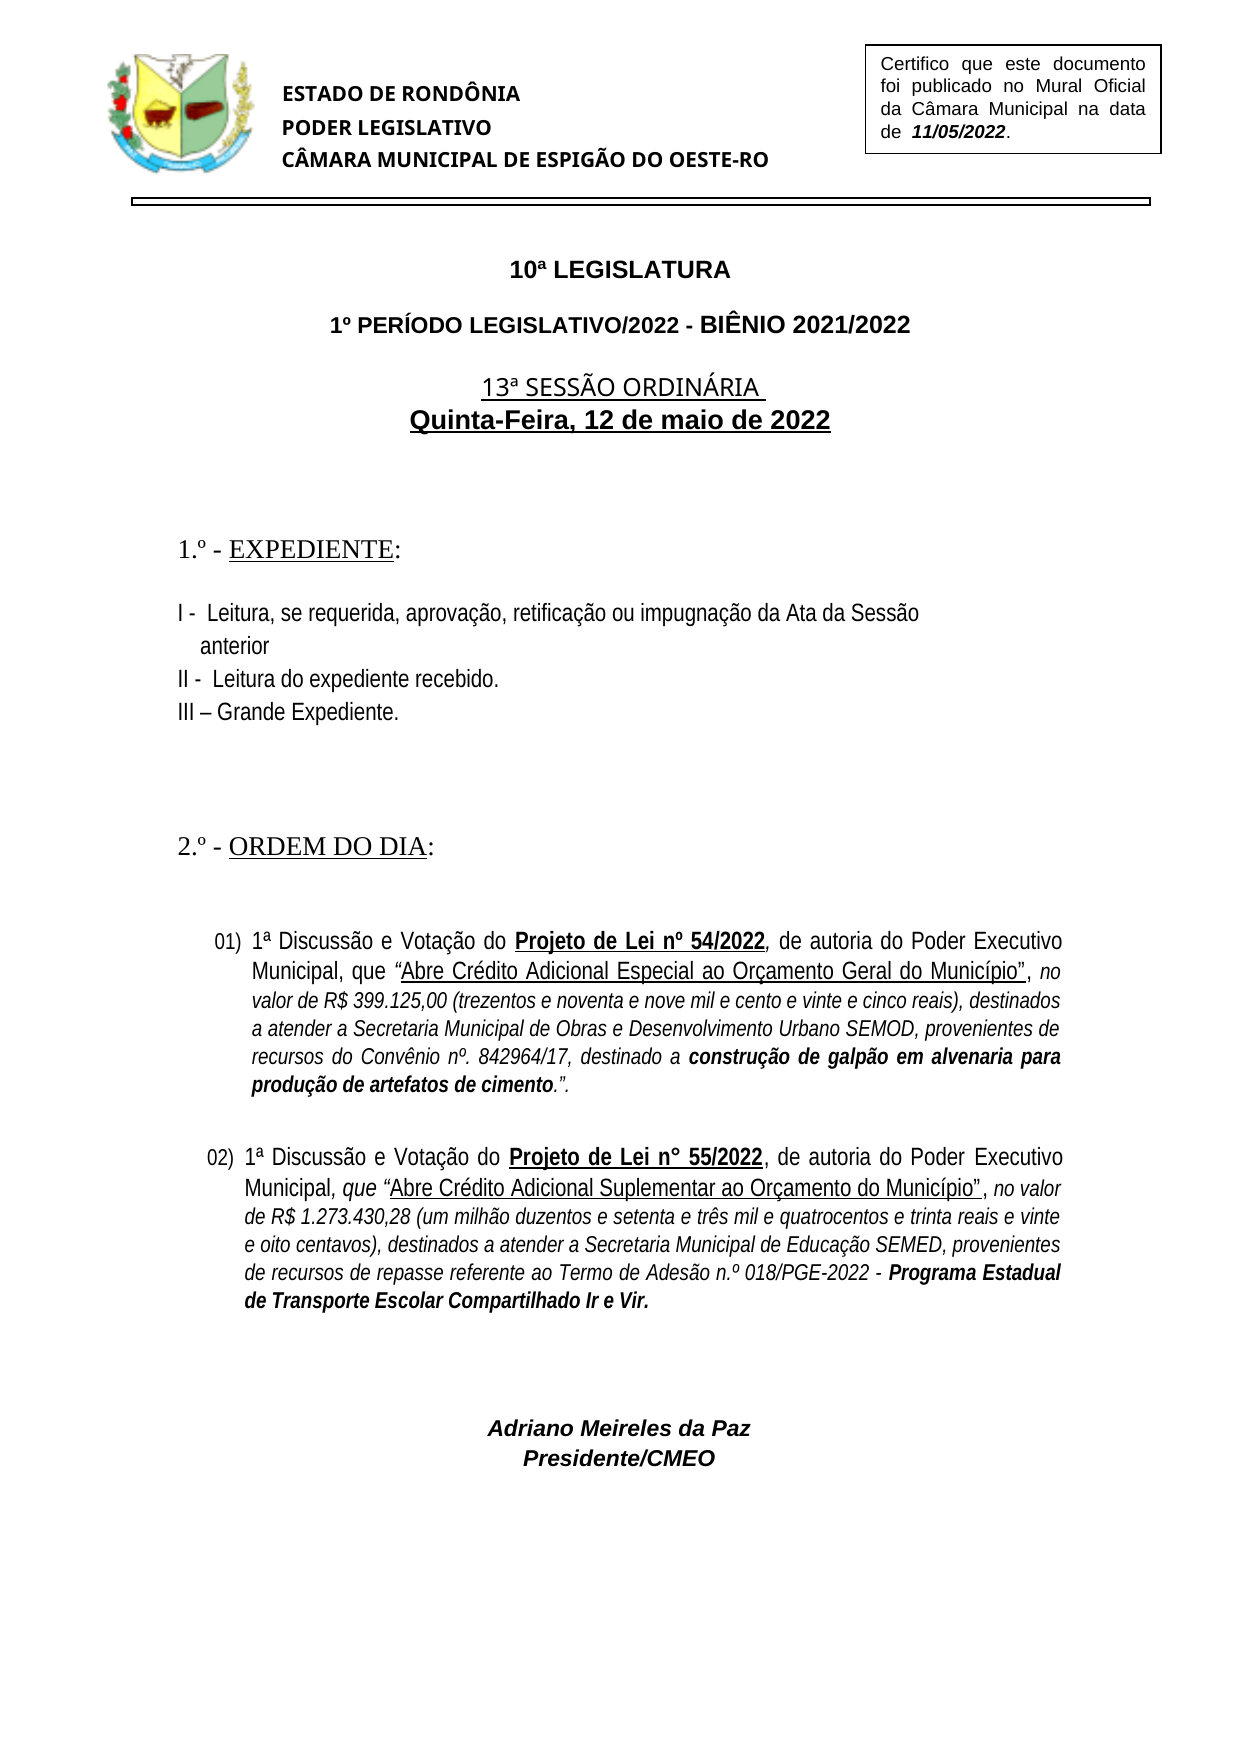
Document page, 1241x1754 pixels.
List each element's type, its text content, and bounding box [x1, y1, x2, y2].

text anterior [177, 631, 1063, 660]
text I - Leitura, se requerida, aprovação, retificação ou impugnação da Ata da Sessão [177, 598, 1063, 627]
text 1.º - EXPEDIENTE: [177, 534, 1063, 565]
text Presidente/CMEO [177, 1445, 1063, 1472]
text Adriano Meireles da Paz [177, 1415, 1063, 1441]
text III – Grande Expediente. [177, 697, 1063, 726]
text Quinta-Feira, 12 de maio de 2022 [177, 404, 1063, 435]
list 1ª Discussão e Votação do Projeto de Lei nº 54/2022, de autoria do Poder Executivo Municipal, que “Abre Crédito Adicional Especial ao Orçamento Geral do Município”, no valor de R$ 399.125,00 (trezentos e noventa e nove mil e cento e vinte e cinco reais), destinados a atender a Secretaria Municipal de Obras e Desenvolvimento Urbano SEMOD, provenientes de recursos do Convênio nº. 842964/17, destinado a construção de galpão em alvenaria para produção de artefatos de cimento.”. [214, 926, 1063, 1097]
text 1º PERÍODO LEGISLATIVO/2022 - BIÊNIO 2021/2022 [177, 310, 1063, 339]
text 2.º - ORDEM DO DIA: [177, 831, 1063, 862]
text II - Leitura do expediente recebido. [177, 664, 1063, 693]
list 1ª Discussão e Votação do Projeto de Lei n° 55/2022, de autoria do Poder Executivo Municipal, que “Abre Crédito Adicional Suplementar ao Orçamento do Município”, no valor de R$ 1.273.430,28 (um milhão duzentos e setenta e três mil e quatrocentos e trinta reais e vinte e oito centavos), destinados a atender a Secretaria Municipal de Educação SEMED, provenientes de recursos de repasse referente ao Termo de Adesão n.º 018/PGE-2022 - Programa Estadual de Transporte Escolar Compartilhado Ir e Vir. [207, 1142, 1063, 1313]
text 13ª SESSÃO ORDINÁRIA [177, 370, 1063, 404]
text 10ª LEGISLATURA [177, 255, 1063, 283]
